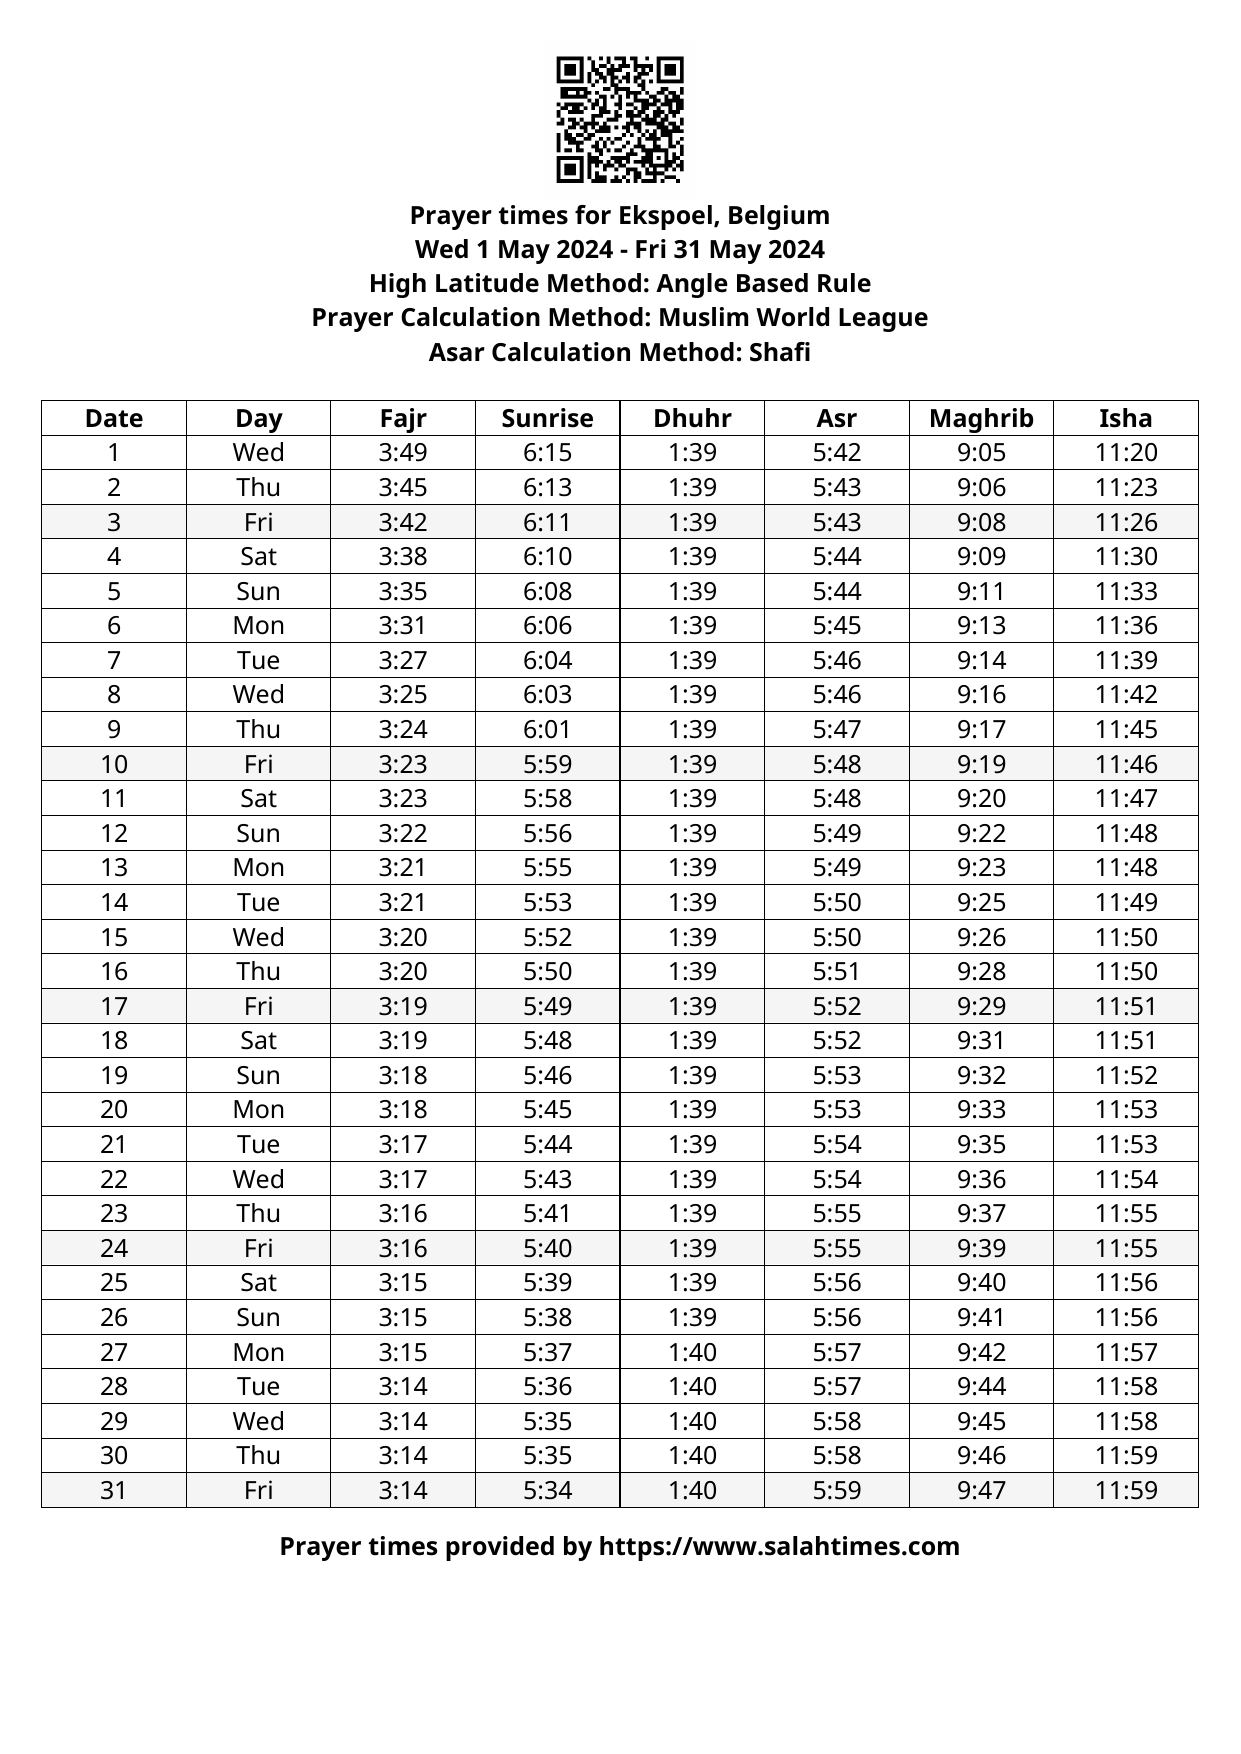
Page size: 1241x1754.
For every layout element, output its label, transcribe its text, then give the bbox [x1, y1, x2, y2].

table_cell 3:38 [331, 539, 475, 573]
table_cell Sat [187, 1266, 330, 1299]
table_cell 6:03 [476, 678, 619, 711]
table_cell 5:54 [765, 1162, 909, 1195]
table_cell 5:51 [765, 954, 909, 988]
table_cell 11:55 [1054, 1231, 1198, 1264]
table_cell 3:15 [331, 1335, 475, 1368]
table_cell 5:57 [765, 1335, 909, 1368]
table_cell 11:51 [1054, 989, 1198, 1022]
table_cell 5:52 [765, 989, 909, 1022]
table_cell 3:35 [331, 574, 475, 607]
table_cell 21 [42, 1127, 186, 1161]
table_cell Tue [187, 885, 330, 919]
table_cell 5:53 [765, 1093, 909, 1126]
table_cell 1:39 [621, 574, 764, 607]
table_cell Fri [187, 505, 330, 538]
table_cell 6 [42, 609, 186, 642]
table_cell 1:39 [621, 885, 764, 919]
table_cell 25 [42, 1266, 186, 1299]
table_cell 5:53 [765, 1058, 909, 1092]
table_cell 27 [42, 1335, 186, 1368]
table_cell 11:45 [1054, 712, 1198, 746]
table_cell 11:42 [1054, 678, 1198, 711]
table_cell 6:08 [476, 574, 619, 607]
table_cell 1:39 [621, 851, 764, 884]
table_cell Sat [187, 781, 330, 815]
table_cell 6:15 [476, 436, 619, 469]
table_cell 3:21 [331, 885, 475, 919]
table_cell 9:41 [910, 1300, 1053, 1334]
table_cell 3:14 [331, 1369, 475, 1403]
table_cell 9:37 [910, 1196, 1053, 1230]
table_cell 3:14 [331, 1439, 475, 1472]
table_cell Tue [187, 1127, 330, 1161]
table_cell 11:58 [1054, 1404, 1198, 1437]
table_cell 5:54 [765, 1127, 909, 1161]
table_cell 9:23 [910, 851, 1053, 884]
table_cell 9:20 [910, 781, 1053, 815]
table_cell 5:34 [476, 1473, 619, 1507]
table_cell 3 [42, 505, 186, 538]
table_cell 3:23 [331, 747, 475, 780]
table_cell 1:39 [621, 747, 764, 780]
table_cell 11:58 [1054, 1369, 1198, 1403]
table_cell 9:35 [910, 1127, 1053, 1161]
table_cell 5:41 [476, 1196, 619, 1230]
table_cell 5:35 [476, 1404, 619, 1437]
table_cell 9:05 [910, 436, 1053, 469]
table_cell Fri [187, 747, 330, 780]
table_cell Sun [187, 1058, 330, 1092]
table_cell 9:29 [910, 989, 1053, 1022]
table_cell 1:39 [621, 1196, 764, 1230]
table_cell 11:52 [1054, 1058, 1198, 1092]
table_cell 9:19 [910, 747, 1053, 780]
table_cell 5:55 [765, 1231, 909, 1264]
table_cell 3:20 [331, 920, 475, 953]
table_cell 26 [42, 1300, 186, 1334]
table_cell 5:55 [765, 1196, 909, 1230]
table_cell Mon [187, 1093, 330, 1126]
table_cell 5:48 [765, 781, 909, 815]
table_cell 11:39 [1054, 643, 1198, 677]
table_cell Wed [187, 1404, 330, 1437]
table_cell 6:01 [476, 712, 619, 746]
table_cell 9:39 [910, 1231, 1053, 1264]
table_cell 3:19 [331, 989, 475, 1022]
table_cell 5:40 [476, 1231, 619, 1264]
table_cell 1:39 [621, 920, 764, 953]
table_cell 1:39 [621, 1300, 764, 1334]
table_cell 24 [42, 1231, 186, 1264]
table_cell 5:44 [765, 574, 909, 607]
table_header Day [187, 401, 330, 434]
table_cell 9:46 [910, 1439, 1053, 1472]
table_cell 1:39 [621, 539, 764, 573]
table_cell 1:40 [621, 1439, 764, 1472]
table_cell 5:43 [765, 505, 909, 538]
table_cell 1:39 [621, 1127, 764, 1161]
table_cell 11:23 [1054, 470, 1198, 504]
table_cell 3:22 [331, 816, 475, 849]
table_cell Fri [187, 1473, 330, 1507]
text High Latitude Method: Angle Based Rule [42, 266, 1198, 300]
table_cell Wed [187, 678, 330, 711]
table_cell Thu [187, 1196, 330, 1230]
table_cell 9:47 [910, 1473, 1053, 1507]
table_cell 1:39 [621, 1024, 764, 1057]
table_cell 9:14 [910, 643, 1053, 677]
table_cell 3:24 [331, 712, 475, 746]
table_cell 9:45 [910, 1404, 1053, 1437]
table_cell 30 [42, 1439, 186, 1472]
table_cell 3:49 [331, 436, 475, 469]
table_cell 9:33 [910, 1093, 1053, 1126]
table_cell 10 [42, 747, 186, 780]
table_header Asr [765, 401, 909, 434]
table_cell Fri [187, 1231, 330, 1264]
table_cell 8 [42, 678, 186, 711]
table_cell 2 [42, 470, 186, 504]
table_cell 1:39 [621, 678, 764, 711]
table_cell 5:58 [765, 1439, 909, 1472]
table_header Sunrise [476, 401, 619, 434]
table_cell 9:42 [910, 1335, 1053, 1368]
table_cell 5:49 [476, 989, 619, 1022]
table_cell 9:22 [910, 816, 1053, 849]
table_cell 28 [42, 1369, 186, 1403]
table_cell 11:53 [1054, 1127, 1198, 1161]
table_cell 5:46 [765, 643, 909, 677]
table_cell 3:16 [331, 1196, 475, 1230]
table_cell 1:39 [621, 1231, 764, 1264]
text Prayer times provided by https://www.salahtimes.com [42, 1528, 1198, 1563]
table_cell 5:43 [765, 470, 909, 504]
table_cell 1:40 [621, 1369, 764, 1403]
table_cell 1:39 [621, 1093, 764, 1126]
table_cell 5:35 [476, 1439, 619, 1472]
table_cell 9:08 [910, 505, 1053, 538]
table_cell Wed [187, 1162, 330, 1195]
table_cell 1:39 [621, 436, 764, 469]
table_cell Thu [187, 1439, 330, 1472]
table_cell 16 [42, 954, 186, 988]
table_cell Mon [187, 851, 330, 884]
table_cell 1:40 [621, 1335, 764, 1368]
table_cell 13 [42, 851, 186, 884]
table_cell 6:11 [476, 505, 619, 538]
table_cell 1:39 [621, 712, 764, 746]
table_cell 9:44 [910, 1369, 1053, 1403]
table_cell 11:59 [1054, 1473, 1198, 1507]
table_cell 5:53 [476, 885, 619, 919]
table_cell 11:56 [1054, 1300, 1198, 1334]
table_cell 22 [42, 1162, 186, 1195]
table_cell 7 [42, 643, 186, 677]
table_cell 9:11 [910, 574, 1053, 607]
table_cell 15 [42, 920, 186, 953]
table_cell 5:43 [476, 1162, 619, 1195]
table_cell 9:13 [910, 609, 1053, 642]
table_cell 1:39 [621, 505, 764, 538]
table_cell 3:21 [331, 851, 475, 884]
table_cell 3:31 [331, 609, 475, 642]
table_cell 11:30 [1054, 539, 1198, 573]
table_cell 5:52 [476, 920, 619, 953]
table_cell 14 [42, 885, 186, 919]
table_cell 1:39 [621, 816, 764, 849]
table_cell 9:09 [910, 539, 1053, 573]
table_cell 29 [42, 1404, 186, 1437]
table_cell 1:39 [621, 954, 764, 988]
table_cell 5:48 [476, 1024, 619, 1057]
table_cell 5:55 [476, 851, 619, 884]
picture [542, 41, 699, 198]
table_cell 5:59 [765, 1473, 909, 1507]
table_cell 5:46 [476, 1058, 619, 1092]
table_cell 1:39 [621, 1162, 764, 1195]
table_cell 9:28 [910, 954, 1053, 988]
table_header Isha [1054, 401, 1198, 434]
text Prayer times for Ekspoel, Belgium [42, 198, 1198, 232]
table_cell 18 [42, 1024, 186, 1057]
table_cell 5:50 [765, 920, 909, 953]
table_cell 11:56 [1054, 1266, 1198, 1299]
table_cell 11:50 [1054, 954, 1198, 988]
table_cell Mon [187, 609, 330, 642]
table_cell 1:39 [621, 609, 764, 642]
table_cell 12 [42, 816, 186, 849]
table_cell 9:36 [910, 1162, 1053, 1195]
table_cell 1:39 [621, 989, 764, 1022]
table_cell 5:39 [476, 1266, 619, 1299]
table_cell 3:25 [331, 678, 475, 711]
table_header Fajr [331, 401, 475, 434]
table_cell Sun [187, 1300, 330, 1334]
table_cell 6:10 [476, 539, 619, 573]
table_cell Wed [187, 920, 330, 953]
table_cell 1:40 [621, 1404, 764, 1437]
table_cell Thu [187, 712, 330, 746]
table_cell 5:47 [765, 712, 909, 746]
table_cell 3:18 [331, 1093, 475, 1126]
table_cell 5:57 [765, 1369, 909, 1403]
table_cell 5:58 [765, 1404, 909, 1437]
table_cell 9:25 [910, 885, 1053, 919]
table_cell 5:56 [765, 1300, 909, 1334]
text Asar Calculation Method: Shafi [42, 334, 1198, 368]
table_cell 17 [42, 989, 186, 1022]
table_cell 1 [42, 436, 186, 469]
table_header Dhuhr [621, 401, 764, 434]
table_cell 11:57 [1054, 1335, 1198, 1368]
table_cell 5:59 [476, 747, 619, 780]
table_cell 11:49 [1054, 885, 1198, 919]
table_cell 5:49 [765, 851, 909, 884]
table_cell 5:36 [476, 1369, 619, 1403]
table_cell 5:49 [765, 816, 909, 849]
table_cell Fri [187, 989, 330, 1022]
table_cell Wed [187, 436, 330, 469]
table_cell 5:42 [765, 436, 909, 469]
table_cell 3:17 [331, 1162, 475, 1195]
table_cell 9 [42, 712, 186, 746]
table_cell 5:52 [765, 1024, 909, 1057]
table_cell Sun [187, 574, 330, 607]
table_header Maghrib [910, 401, 1053, 434]
text Wed 1 May 2024 - Fri 31 May 2024 [42, 232, 1198, 266]
table_cell 9:16 [910, 678, 1053, 711]
table_cell 3:19 [331, 1024, 475, 1057]
text Prayer Calculation Method: Muslim World League [42, 300, 1198, 334]
table_cell 9:17 [910, 712, 1053, 746]
table_cell 11:55 [1054, 1196, 1198, 1230]
table_cell 3:17 [331, 1127, 475, 1161]
table_cell 5:50 [765, 885, 909, 919]
table_cell 6:13 [476, 470, 619, 504]
table_cell 5:45 [765, 609, 909, 642]
table_cell 19 [42, 1058, 186, 1092]
table_cell 11:48 [1054, 816, 1198, 849]
table_cell 1:39 [621, 1266, 764, 1299]
table_cell Sun [187, 816, 330, 849]
table_cell Mon [187, 1335, 330, 1368]
table_cell 5:48 [765, 747, 909, 780]
table_cell 5:58 [476, 781, 619, 815]
table_cell 11:36 [1054, 609, 1198, 642]
table_cell 5:37 [476, 1335, 619, 1368]
table_cell 9:32 [910, 1058, 1053, 1092]
table_cell 3:14 [331, 1473, 475, 1507]
table_cell 6:04 [476, 643, 619, 677]
table_cell 5:56 [476, 816, 619, 849]
table_cell 5:45 [476, 1093, 619, 1126]
table_cell 11 [42, 781, 186, 815]
table_cell 3:15 [331, 1266, 475, 1299]
table_cell 9:40 [910, 1266, 1053, 1299]
table_cell 1:39 [621, 1058, 764, 1092]
table_cell 5:38 [476, 1300, 619, 1334]
table_cell 3:18 [331, 1058, 475, 1092]
table_cell Thu [187, 954, 330, 988]
table_cell Tue [187, 643, 330, 677]
table_cell 3:27 [331, 643, 475, 677]
table_cell Sat [187, 539, 330, 573]
table_header Date [42, 401, 186, 434]
table_cell 11:48 [1054, 851, 1198, 884]
table_cell Thu [187, 470, 330, 504]
table_cell 31 [42, 1473, 186, 1507]
table_cell 9:26 [910, 920, 1053, 953]
table_cell 6:06 [476, 609, 619, 642]
table_cell 11:54 [1054, 1162, 1198, 1195]
table_cell 9:31 [910, 1024, 1053, 1057]
table_cell 3:45 [331, 470, 475, 504]
table_cell 3:15 [331, 1300, 475, 1334]
table_cell 5:46 [765, 678, 909, 711]
table_cell 11:26 [1054, 505, 1198, 538]
table_cell 11:20 [1054, 436, 1198, 469]
table_cell 5:56 [765, 1266, 909, 1299]
table_cell 11:33 [1054, 574, 1198, 607]
table_cell 5:44 [765, 539, 909, 573]
table_cell 11:59 [1054, 1439, 1198, 1472]
table_cell 3:14 [331, 1404, 475, 1437]
table_cell 9:06 [910, 470, 1053, 504]
table_cell 5 [42, 574, 186, 607]
table_cell Sat [187, 1024, 330, 1057]
table_cell 3:16 [331, 1231, 475, 1264]
table_cell 3:42 [331, 505, 475, 538]
table_cell 1:39 [621, 643, 764, 677]
table_cell 1:40 [621, 1473, 764, 1507]
table_cell 20 [42, 1093, 186, 1126]
table_cell 1:39 [621, 470, 764, 504]
table_cell 11:50 [1054, 920, 1198, 953]
table_cell 5:50 [476, 954, 619, 988]
table_cell 4 [42, 539, 186, 573]
table_cell 11:51 [1054, 1024, 1198, 1057]
table_cell 5:44 [476, 1127, 619, 1161]
table_cell 11:53 [1054, 1093, 1198, 1126]
table_cell 23 [42, 1196, 186, 1230]
table_cell 11:47 [1054, 781, 1198, 815]
table_cell Tue [187, 1369, 330, 1403]
table_cell 3:20 [331, 954, 475, 988]
table_cell 3:23 [331, 781, 475, 815]
table_cell 11:46 [1054, 747, 1198, 780]
table_cell 1:39 [621, 781, 764, 815]
